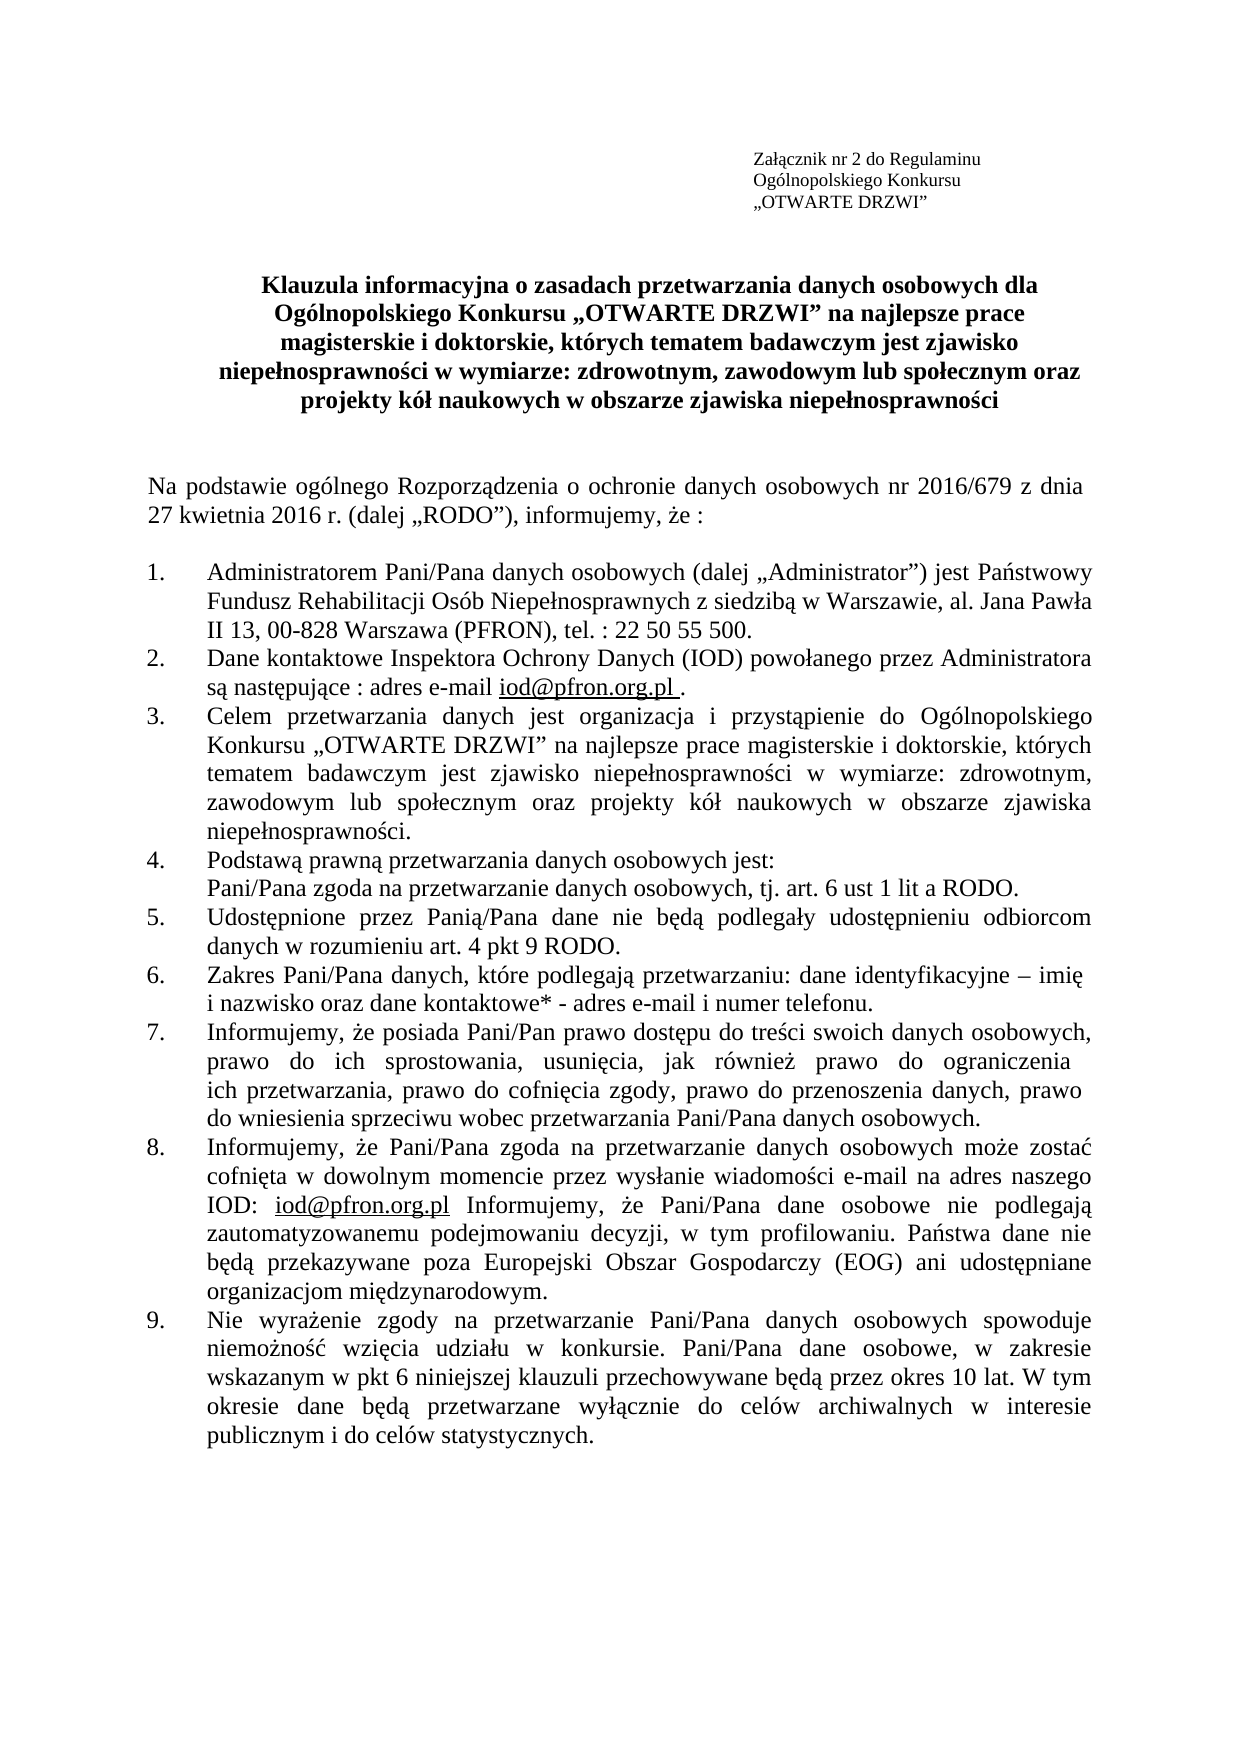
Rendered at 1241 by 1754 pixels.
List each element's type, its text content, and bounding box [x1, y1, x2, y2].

text Na podstawie ogólnego Rozporządzenia o ochronie danych osobowych nr 2016/679 z dnia 27 kwietnia 2016 r. (dalej „RODO”), informujemy, że : [148, 471, 1093, 528]
list Dane kontaktowe Inspektora Ochrony Danych (IOD) powołanego przez Administratora są następujące : adres e-mail iod@pfron.org.pl . [146, 643, 1093, 701]
list Informujemy, że posiada Pani/Pan prawo dostępu do treści swoich danych osobowych, prawo do ich sprostowania, usunięcia, jak również prawo do ograniczenia ich przetwarzania, prawo do cofnięcia zgody, prawo do przenoszenia danych, prawo do wniesienia sprzeciwu wobec przetwarzania Pani/Pana danych osobowych. [146, 1017, 1093, 1132]
list Administratorem Pani/Pana danych osobowych (dalej „Administrator”) jest Państwowy Fundusz Rehabilitacji Osób Niepełnosprawnych z siedzibą w Warszawie, al. Jana Pawła II 13, 00-828 Warszawa (PFRON), tel. : 22 50 55 500. [146, 557, 1093, 643]
list Udostępnione przez Panią/Pana dane nie będą podlegały udostępnieniu odbiorcom danych w rozumieniu art. 4 pkt 9 RODO. [146, 902, 1093, 960]
list Informujemy, że Pani/Pana zgoda na przetwarzanie danych osobowych może zostać cofnięta w dowolnym momencie przez wysłanie wiadomości e-mail na adres naszego IOD: iod@pfron.org.pl Informujemy, że Pani/Pana dane osobowe nie podlegają zautomatyzowanemu podejmowaniu decyzji, w tym profilowaniu. Państwa dane nie będą przekazywane poza Europejski Obszar Gospodarczy (EOG) ani udostępniane organizacjom międzynarodowym. [146, 1132, 1093, 1305]
list Podstawą prawną przetwarzania danych osobowych jest: [146, 845, 1093, 873]
list Nie wyrażenie zgody na przetwarzanie Pani/Pana danych osobowych spowoduje niemożność wzięcia udziału w konkursie. Pani/Pana dane osobowe, w zakresie wskazanym w pkt 6 niniejszej klauzuli przechowywane będą przez okres 10 lat. W tym okresie dane będą przetwarzane wyłącznie do celów archiwalnych w interesie publicznym i do celów statystycznych. [146, 1305, 1093, 1448]
text Klauzula informacyjna o zasadach przetwarzania danych osobowych dla Ogólnopolskiego Konkursu „OTWARTE DRZWI” na najlepsze prace magisterskie i doktorskie, których tematem badawczym jest zjawisko niepełnosprawności w wymiarze: zdrowotnym, zawodowym lub społecznym oraz projekty kół naukowych w obszarze zjawiska niepełnosprawności [207, 270, 1093, 413]
list Zakres Pani/Pana danych, które podlegają przetwarzaniu: dane identyfikacyjne – imię i nazwisko oraz dane kontaktowe* - adres e-mail i numer telefonu. [146, 960, 1093, 1017]
list Celem przetwarzania danych jest organizacja i przystąpienie do Ogólnopolskiego Konkursu „OTWARTE DRZWI” na najlepsze prace magisterskie i doktorskie, których tematem badawczym jest zjawisko niepełnosprawności w wymiarze: zdrowotnym, zawodowym lub społecznym oraz projekty kół naukowych w obszarze zjawiska niepełnosprawności. [146, 701, 1093, 845]
subtitle Załącznik nr 2 do Regulaminu Ogólnopolskiego Konkursu „OTWARTE DRZWI” [753, 148, 1093, 212]
text Pani/Pana zgoda na przetwarzanie danych osobowych, tj. art. 6 ust 1 lit a RODO. [207, 873, 1093, 902]
